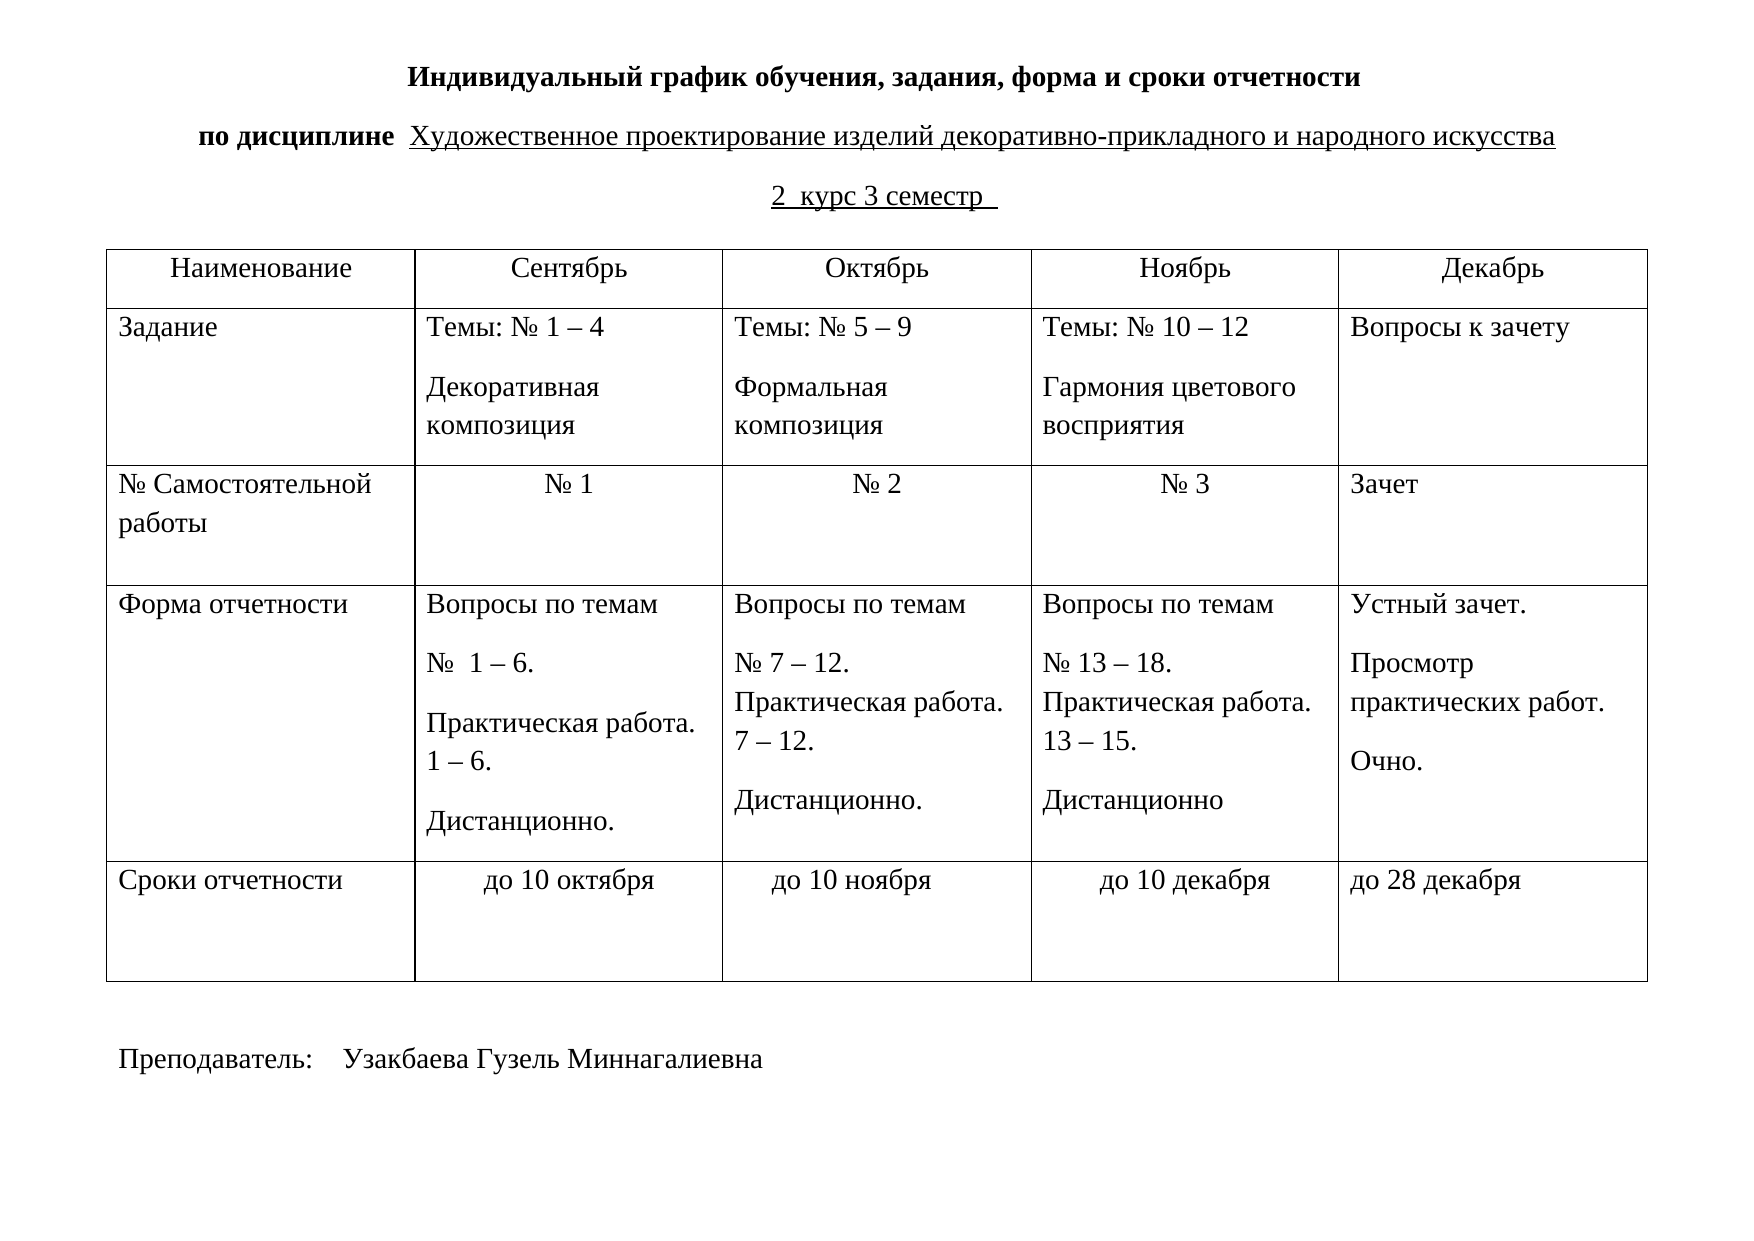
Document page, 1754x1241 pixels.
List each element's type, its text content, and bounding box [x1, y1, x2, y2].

table_cell Форма отчетности [107, 586, 414, 861]
table_cell Зачет [1339, 466, 1647, 585]
table_cell № Самостоятельной работы [107, 466, 414, 585]
table_header Наименование [107, 250, 414, 308]
table_cell Темы: № 1 – 4 Декоративная композиция [416, 309, 722, 465]
table_cell Вопросы по темам № 1 – 6. Практическая работа. 1 – 6. Дистанционно. [416, 586, 722, 861]
text по дисциплине Художественное проектирование изделий декоративно-прикладного и народного искусства [118, 118, 1636, 152]
table_cell Темы: № 10 – 12 Гармония цветового восприятия [1032, 309, 1338, 465]
table_cell до 10 декабря [1032, 862, 1338, 981]
table_header Ноябрь [1032, 250, 1338, 308]
table_header Сентябрь [416, 250, 722, 308]
table_cell № 3 [1032, 466, 1338, 585]
table_cell до 10 ноября [723, 862, 1031, 981]
table_header Октябрь [723, 250, 1031, 308]
table_cell Вопросы по темам № 13 – 18. Практическая работа. 13 – 15. Дистанционно [1032, 586, 1338, 861]
table_cell Задание [107, 309, 414, 465]
table_header Декабрь [1339, 250, 1647, 308]
table_cell Вопросы к зачету [1339, 309, 1647, 465]
text Преподаватель: Узакбаева Гузель Миннагалиевна [118, 1041, 1636, 1075]
text Индивидуальный график обучения, задания, форма и сроки отчетности [118, 59, 1636, 93]
table_cell Сроки отчетности [107, 862, 414, 981]
table_cell Темы: № 5 – 9 Формальная композиция [723, 309, 1031, 465]
table_cell до 10 октября [416, 862, 722, 981]
table_cell № 1 [416, 466, 722, 585]
table_cell Устный зачет. Просмотр практических работ. Очно. [1339, 586, 1647, 861]
table_cell № 2 [723, 466, 1031, 585]
table_cell до 28 декабря [1339, 862, 1647, 981]
table_cell Вопросы по темам № 7 – 12. Практическая работа. 7 – 12. Дистанционно. [723, 586, 1031, 861]
text 2 курс 3 семестр [118, 178, 1636, 211]
